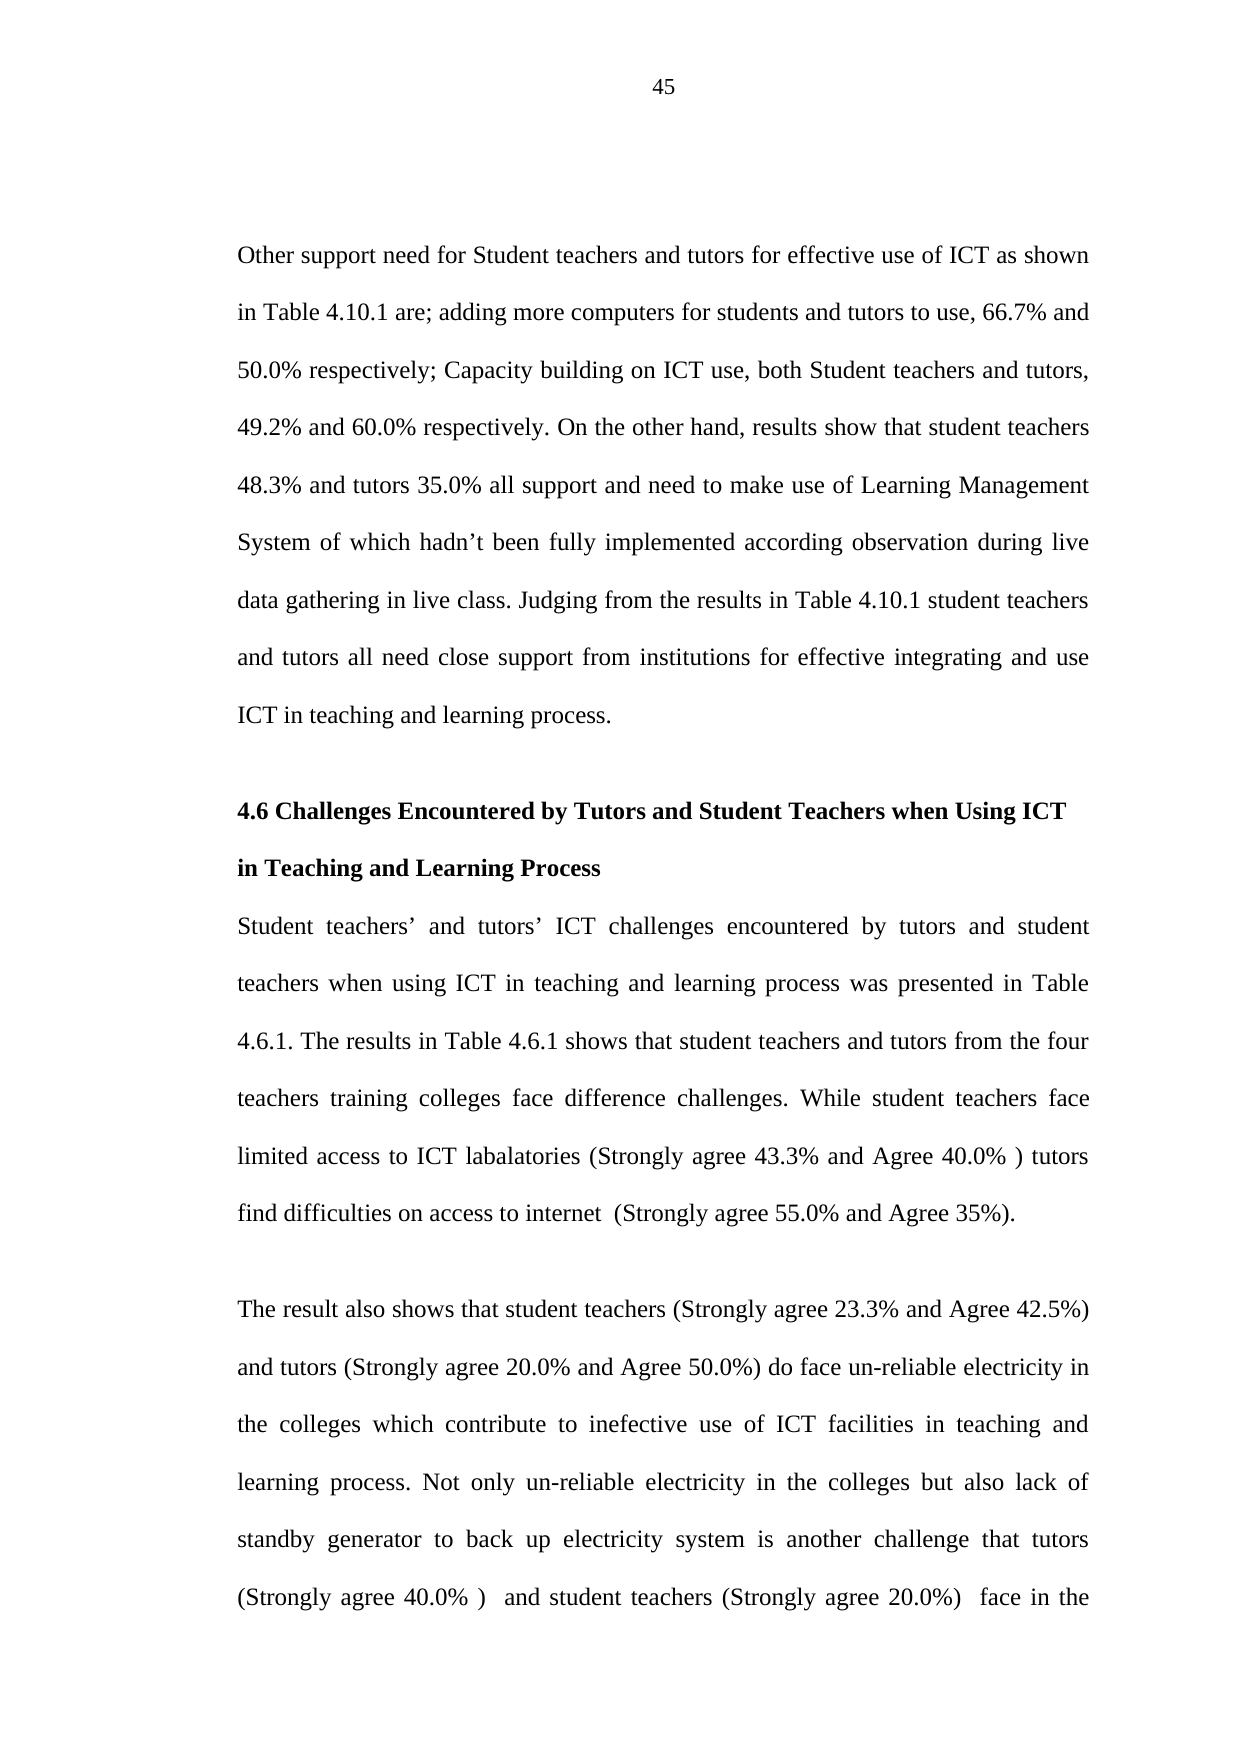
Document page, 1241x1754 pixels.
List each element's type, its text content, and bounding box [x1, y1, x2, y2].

text Student teachers’ and tutors’ ICT challenges encountered by tutors and student teachers when using ICT in teaching and learning process was presented in Table 4.6.1. The results in Table 4.6.1 shows that student teachers and tutors from the four teachers training colleges face difference challenges. While student teachers face limited access to ICT labalatories (Strongly agree 43.3% and Agree 40.0% ) tutors find difficulties on access to internet (Strongly agree 55.0% and Agree 35%). [237, 911, 1090, 1227]
text Other support need for Student teachers and tutors for effective use of ICT as shown in Table 4.10.1 are; adding more computers for students and tutors to use, 66.7% and 50.0% respectively; Capacity building on ICT use, both Student teachers and tutors, 49.2% and 60.0% respectively. On the other hand, results show that student teachers 48.3% and tutors 35.0% all support and need to make use of Learning Management System of which hadn’t been fully implemented according observation during live data gathering in live class. Judging from the results in Table 4.10.1 student teachers and tutors all need close support from institutions for effective integrating and use ICT in teaching and learning process. [237, 240, 1090, 729]
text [237, 1294, 1090, 1610]
subtitle 4.6 Challenges Encountered by Tutors and Student Teachers when Using ICT in Teaching and Learning Process [237, 796, 1090, 882]
